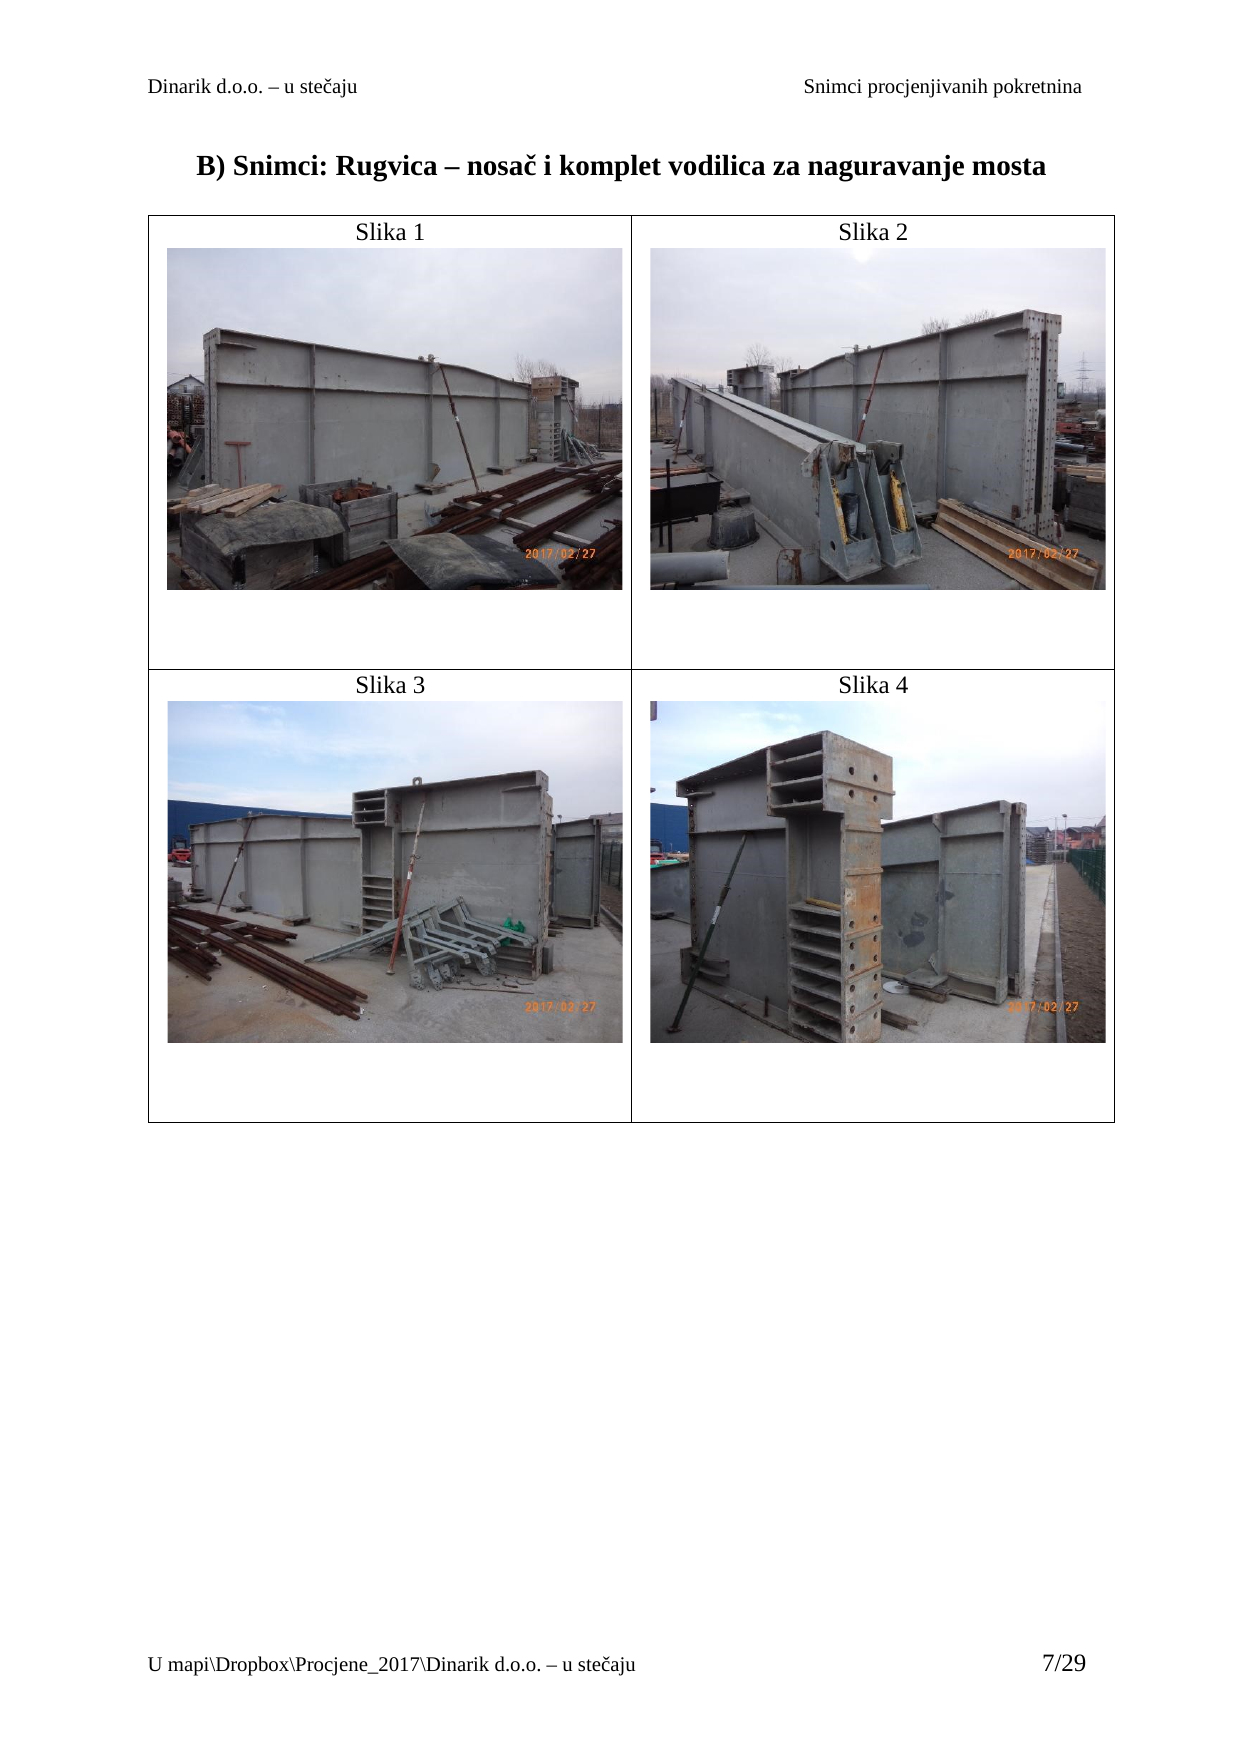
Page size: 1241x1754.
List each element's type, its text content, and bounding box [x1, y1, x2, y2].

picture [167, 248, 623, 590]
table_cell Slika 4 [632, 670, 1114, 1122]
picture [167, 701, 623, 1043]
picture [650, 701, 1106, 1043]
table_header Slika 1 [149, 216, 631, 669]
picture [650, 248, 1106, 590]
table_header Slika 2 [632, 216, 1114, 669]
table_cell Slika 3 [149, 670, 631, 1122]
subtitle B) Snimci: Rugvica – nosač i komplet vodilica za naguravanje mosta [147, 148, 1047, 182]
